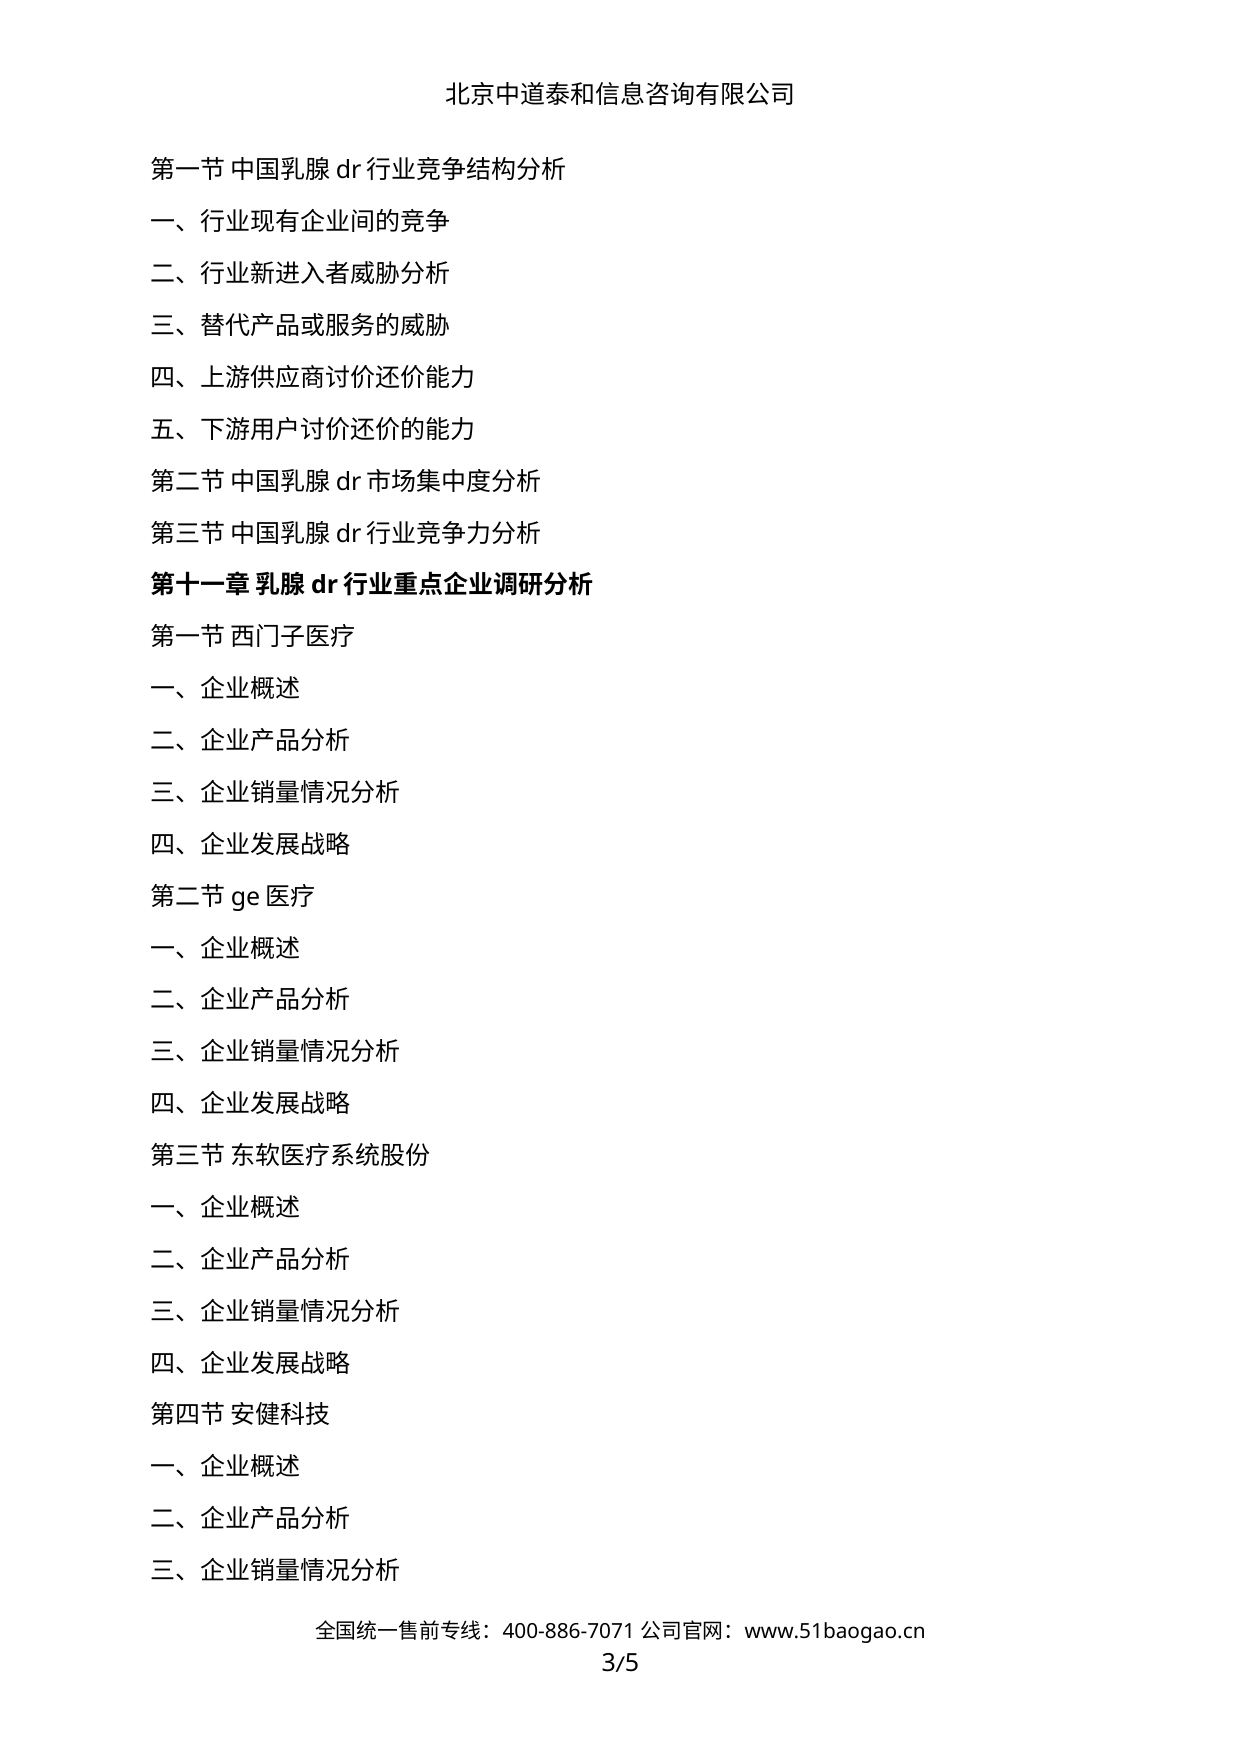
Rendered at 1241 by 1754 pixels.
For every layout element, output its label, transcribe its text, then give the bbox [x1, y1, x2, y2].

text 第十一章 乳腺dr行业重点企业调研分析 [150, 565, 1090, 601]
text 五、下游用户讨价还价的能力 [150, 409, 1090, 446]
text 四、上游供应商讨价还价能力 [150, 357, 1090, 394]
text 第四节 安健科技 [150, 1395, 1090, 1431]
text 三、替代产品或服务的威胁 [150, 306, 1090, 342]
text 一、企业概述 [150, 1187, 1090, 1224]
text 三、企业销量情况分析 [150, 1032, 1090, 1068]
text 三、企业销量情况分析 [150, 1291, 1090, 1327]
text 二、企业产品分析 [150, 721, 1090, 757]
text 二、企业产品分析 [150, 1499, 1090, 1535]
text 四、企业发展战略 [150, 1084, 1090, 1120]
text 第一节 中国乳腺dr行业竞争结构分析 [150, 150, 1090, 186]
text 一、企业概述 [150, 669, 1090, 705]
text 四、企业发展战略 [150, 1343, 1090, 1379]
text 第一节 西门子医疗 [150, 617, 1090, 653]
text 四、企业发展战略 [150, 824, 1090, 861]
text 第三节 中国乳腺dr行业竞争力分析 [150, 513, 1090, 549]
text 第三节 东软医疗系统股份 [150, 1136, 1090, 1172]
text 第二节 中国乳腺dr市场集中度分析 [150, 461, 1090, 497]
text 三、企业销量情况分析 [150, 1551, 1090, 1587]
text 一、企业概述 [150, 1447, 1090, 1483]
text 一、行业现有企业间的竞争 [150, 202, 1090, 238]
text 二、企业产品分析 [150, 980, 1090, 1016]
text 二、企业产品分析 [150, 1239, 1090, 1276]
text 三、企业销量情况分析 [150, 772, 1090, 809]
text 第二节 ge医疗 [150, 876, 1090, 912]
text 一、企业概述 [150, 928, 1090, 964]
text 二、行业新进入者威胁分析 [150, 254, 1090, 290]
